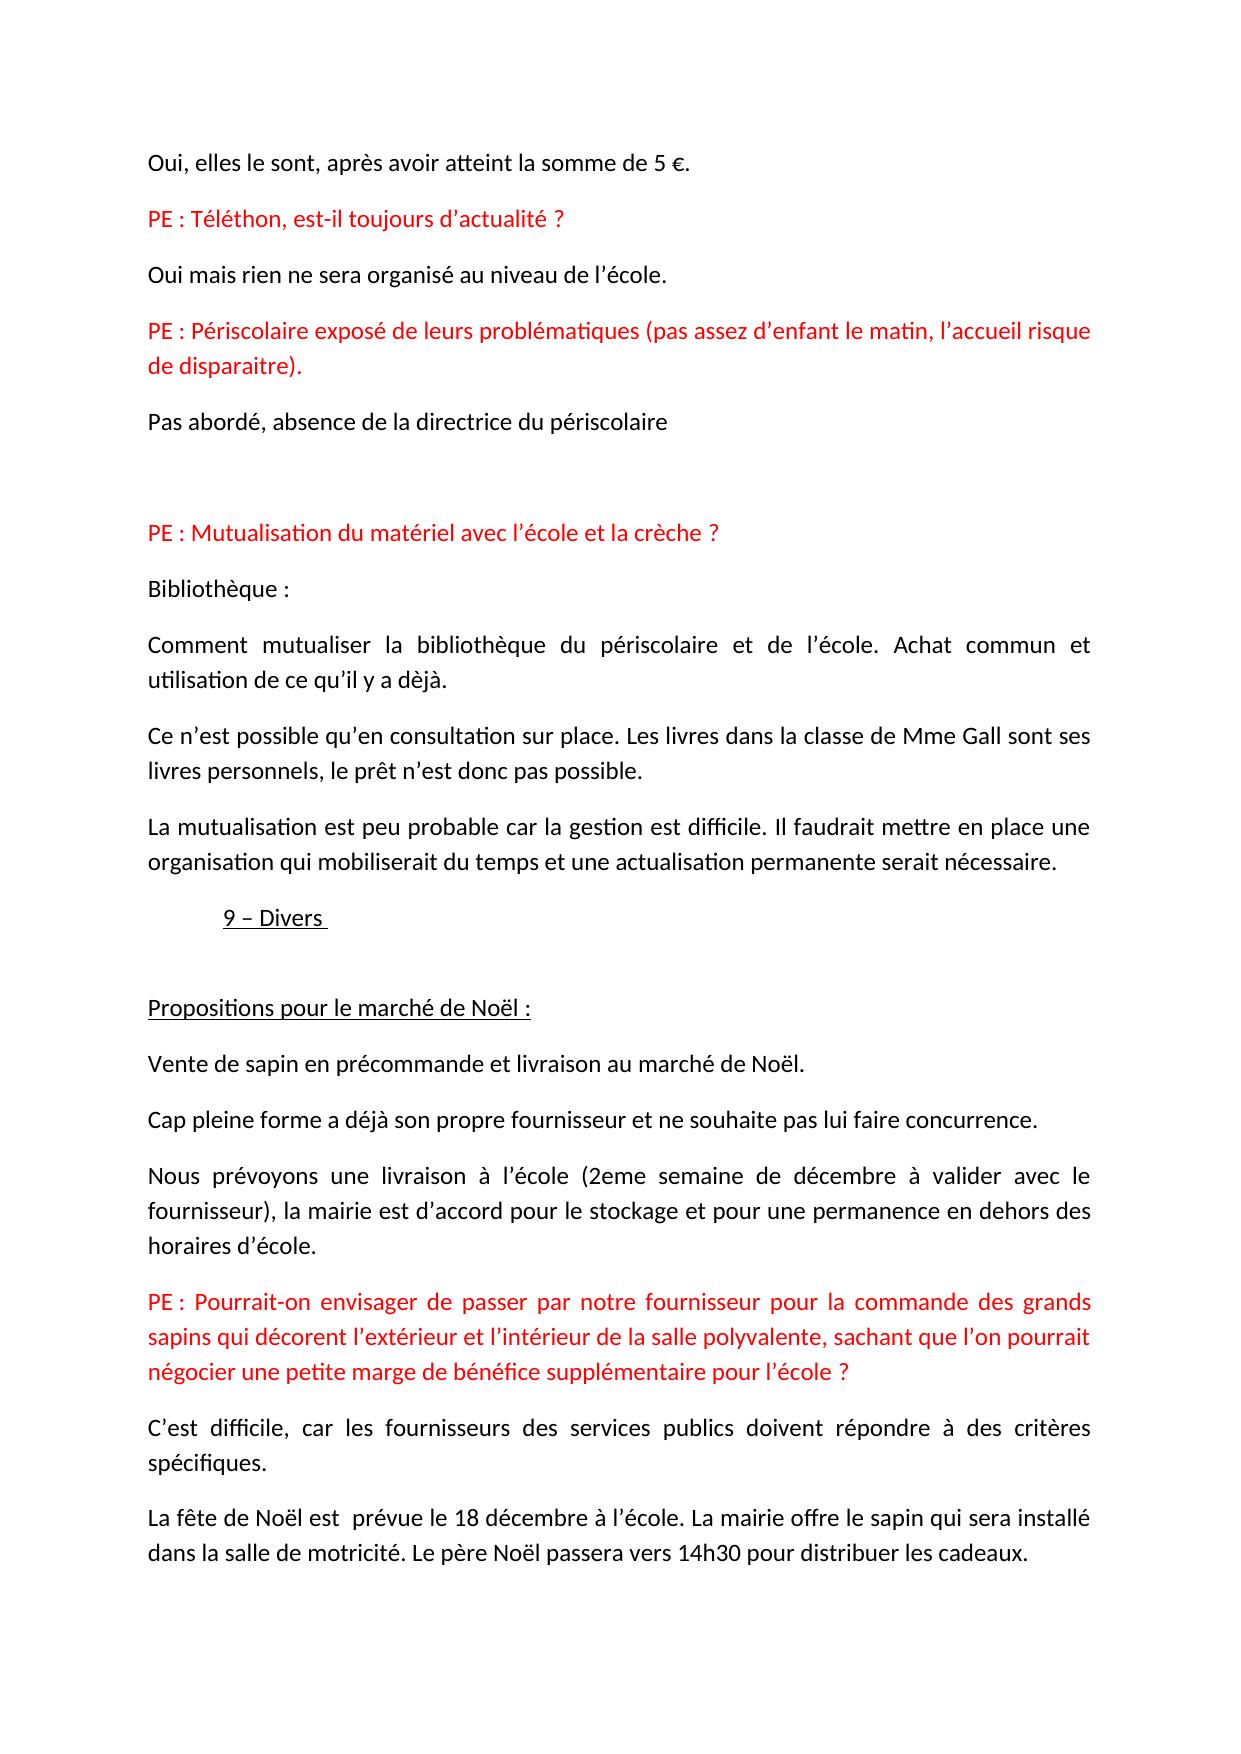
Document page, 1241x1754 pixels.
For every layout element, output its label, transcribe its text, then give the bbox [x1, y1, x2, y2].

list 9 – Divers [223, 902, 1093, 932]
text Ce n’est possible qu’en consultation sur place. Les livres dans la classe de Mme Gall sont ses livres personnels, le prêt n’est donc pas possible. [148, 720, 1093, 786]
text PE : Mutualisation du matériel avec l’école et la crèche ? [148, 518, 1093, 548]
text Nous prévoyons une livraison à l’école (2eme semaine de décembre à valider avec le fournisseur), la mairie est d’accord pour le stockage et pour une permanence en dehors des horaires d’école. [148, 1160, 1093, 1261]
text Pas abordé, absence de la directrice du périscolaire [148, 406, 1093, 436]
text Oui mais rien ne sera organisé au niveau de l’école. [148, 259, 1093, 290]
text La mutualisation est peu probable car la gestion est difficile. Il faudrait mettre en place une organisation qui mobiliserait du temps et une actualisation permanente serait nécessaire. [148, 811, 1093, 876]
text PE : Pourrait-on envisager de passer par notre fournisseur pour la commande des grands sapins qui décorent l’extérieur et l’intérieur de la salle polyvalente, sachant que l’on pourrait négocier une petite marge de bénéfice supplémentaire pour l’école ? [148, 1286, 1093, 1386]
text C’est difficile, car les fournisseurs des services publics doivent répondre à des critères spécifiques. [148, 1412, 1093, 1477]
text Vente de sapin en précommande et livraison au marché de Noël. [148, 1048, 1093, 1079]
text Comment mutualiser la bibliothèque du périscolaire et de l’école. Achat commun et utilisation de ce qu’il y a dèjà. [148, 629, 1093, 695]
text Propositions pour le marché de Noël : [148, 993, 1093, 1023]
text Oui, elles le sont, après avoir atteint la somme de 5 €. [148, 148, 1093, 178]
text La fête de Noël est prévue le 18 décembre à l’école. La mairie offre le sapin qui sera installé dans la salle de motricité. Le père Noël passera vers 14h30 pour distribuer les cadeaux. [148, 1503, 1093, 1568]
text PE : Périscolaire exposé de leurs problématiques (pas assez d’enfant le matin, l’accueil risque de disparaitre). [148, 315, 1093, 381]
text PE : Téléthon, est-il toujours d’actualité ? [148, 203, 1093, 234]
text Bibliothèque : [148, 573, 1093, 604]
text Cap pleine forme a déjà son propre fournisseur et ne souhaite pas lui faire concurrence. [148, 1104, 1093, 1135]
